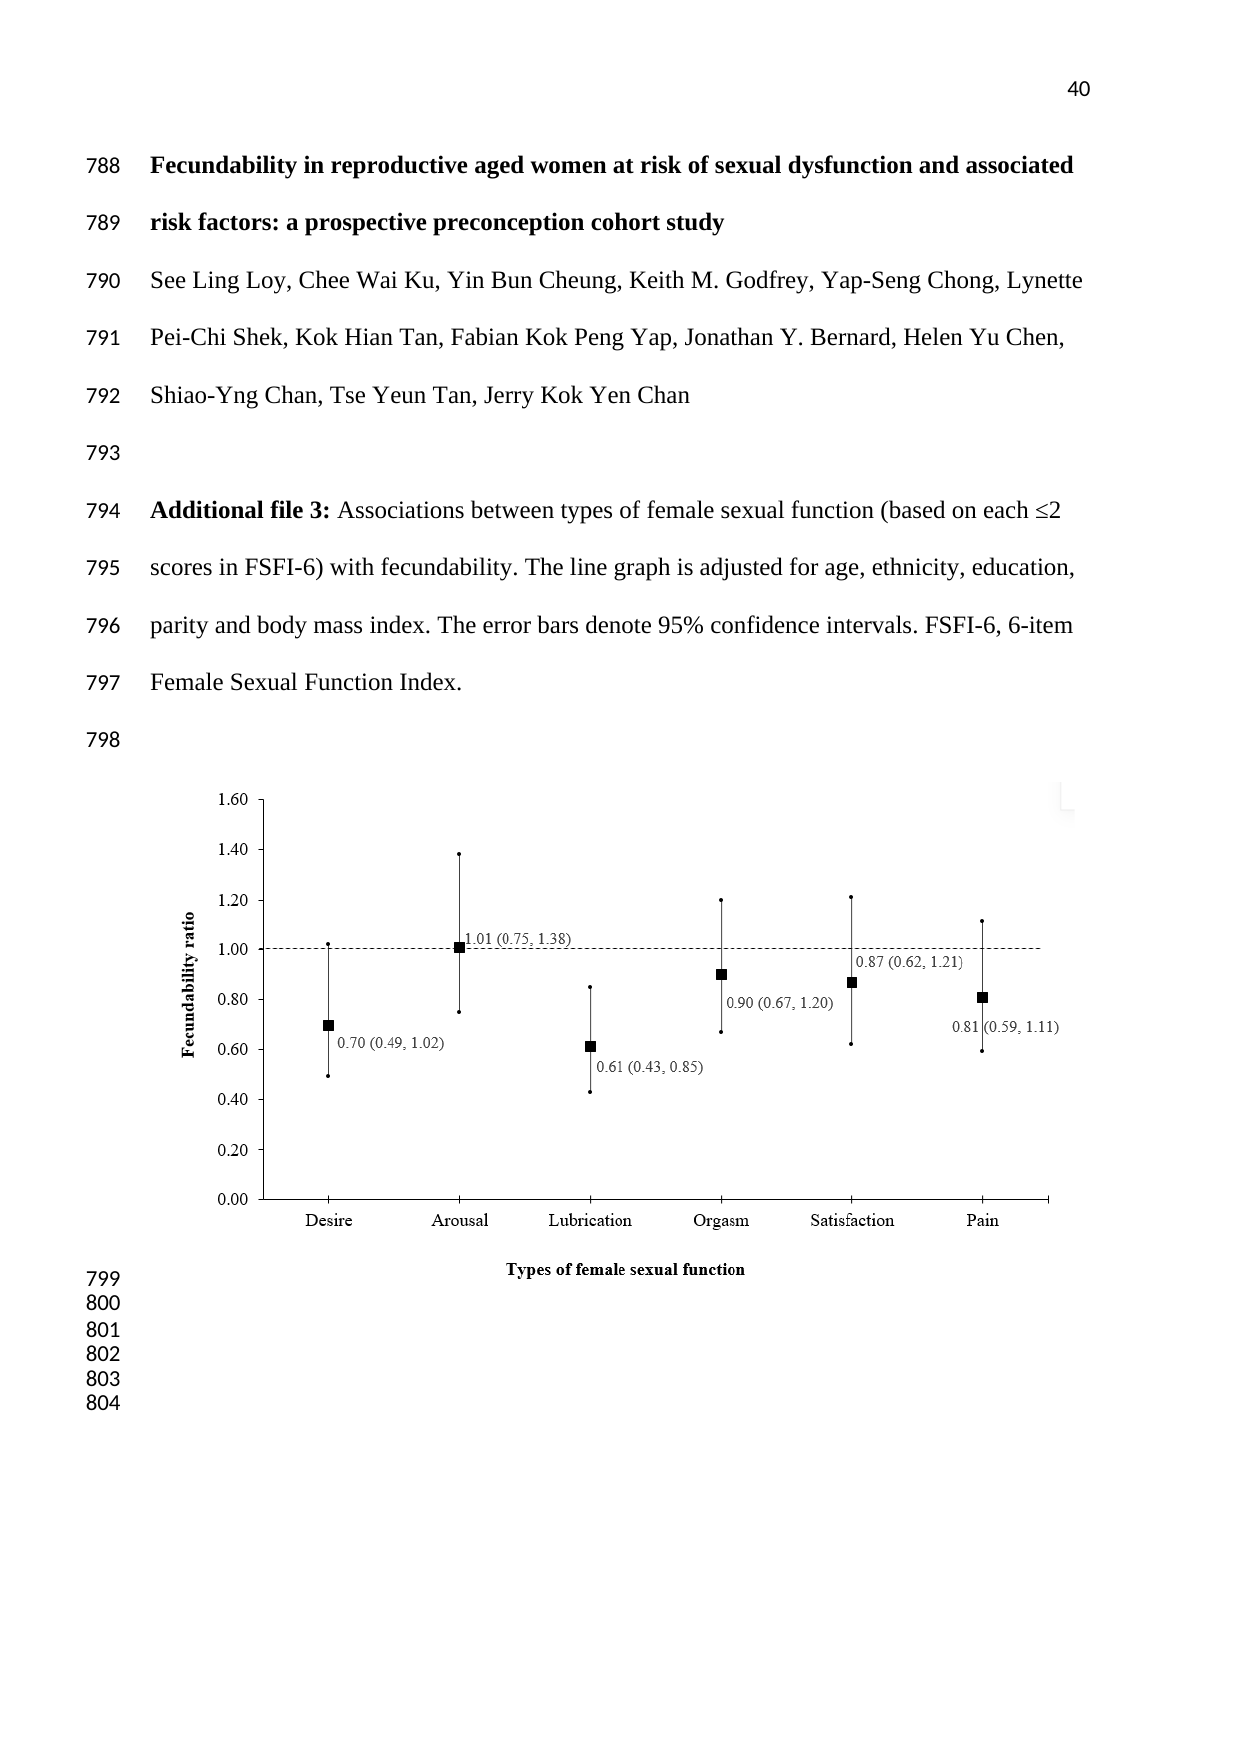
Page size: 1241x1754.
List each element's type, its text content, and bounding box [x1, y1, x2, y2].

text See Ling Loy, Chee Wai Ku, Yin Bun Cheung, Keith M. Godfrey, Yap-Seng Chong, Lynette Pei-Chi Shek, Kok Hian Tan, Fabian Kok Peng Yap, Jonathan Y. Bernard, Helen Yu Chen, Shiao-Yng Chan, Tse Yeun Tan, Jerry Kok Yen Chan [150, 265, 1090, 409]
title Fecundability in reproductive aged women at risk of sexual dysfunction and associated risk factors: a prospective preconception cohort study [150, 150, 1090, 236]
text Additional file 3: Associations between types of female sexual function (based on each ≤2 scores in FSFI-6) with fecundability. The line graph is adjusted for age, ethnicity, education, parity and body mass index. The error bars denote 95% confidence intervals. FSFI-6, 6-item Female Sexual Function Index. [150, 495, 1090, 696]
picture [165, 782, 1075, 1287]
